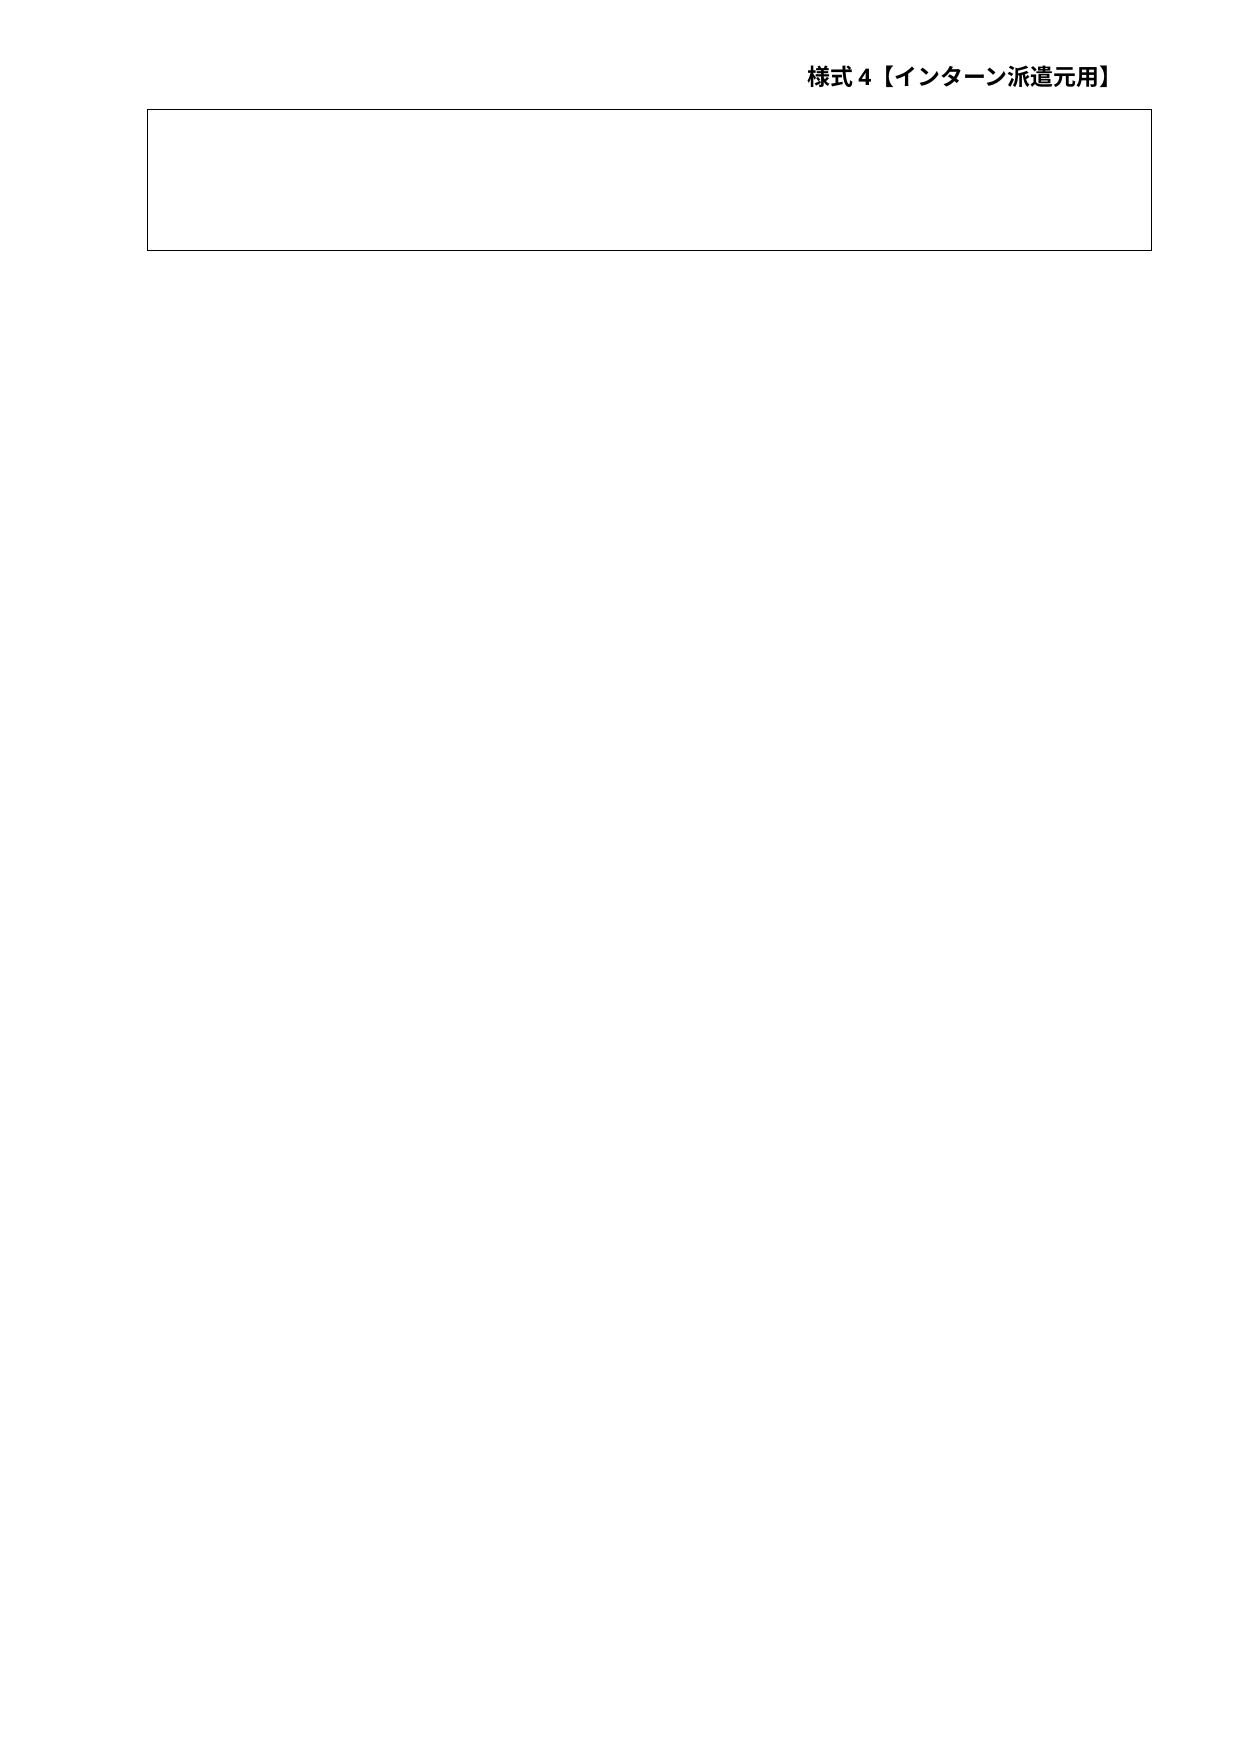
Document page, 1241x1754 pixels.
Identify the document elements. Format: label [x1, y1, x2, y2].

table_header [148, 110, 1151, 250]
